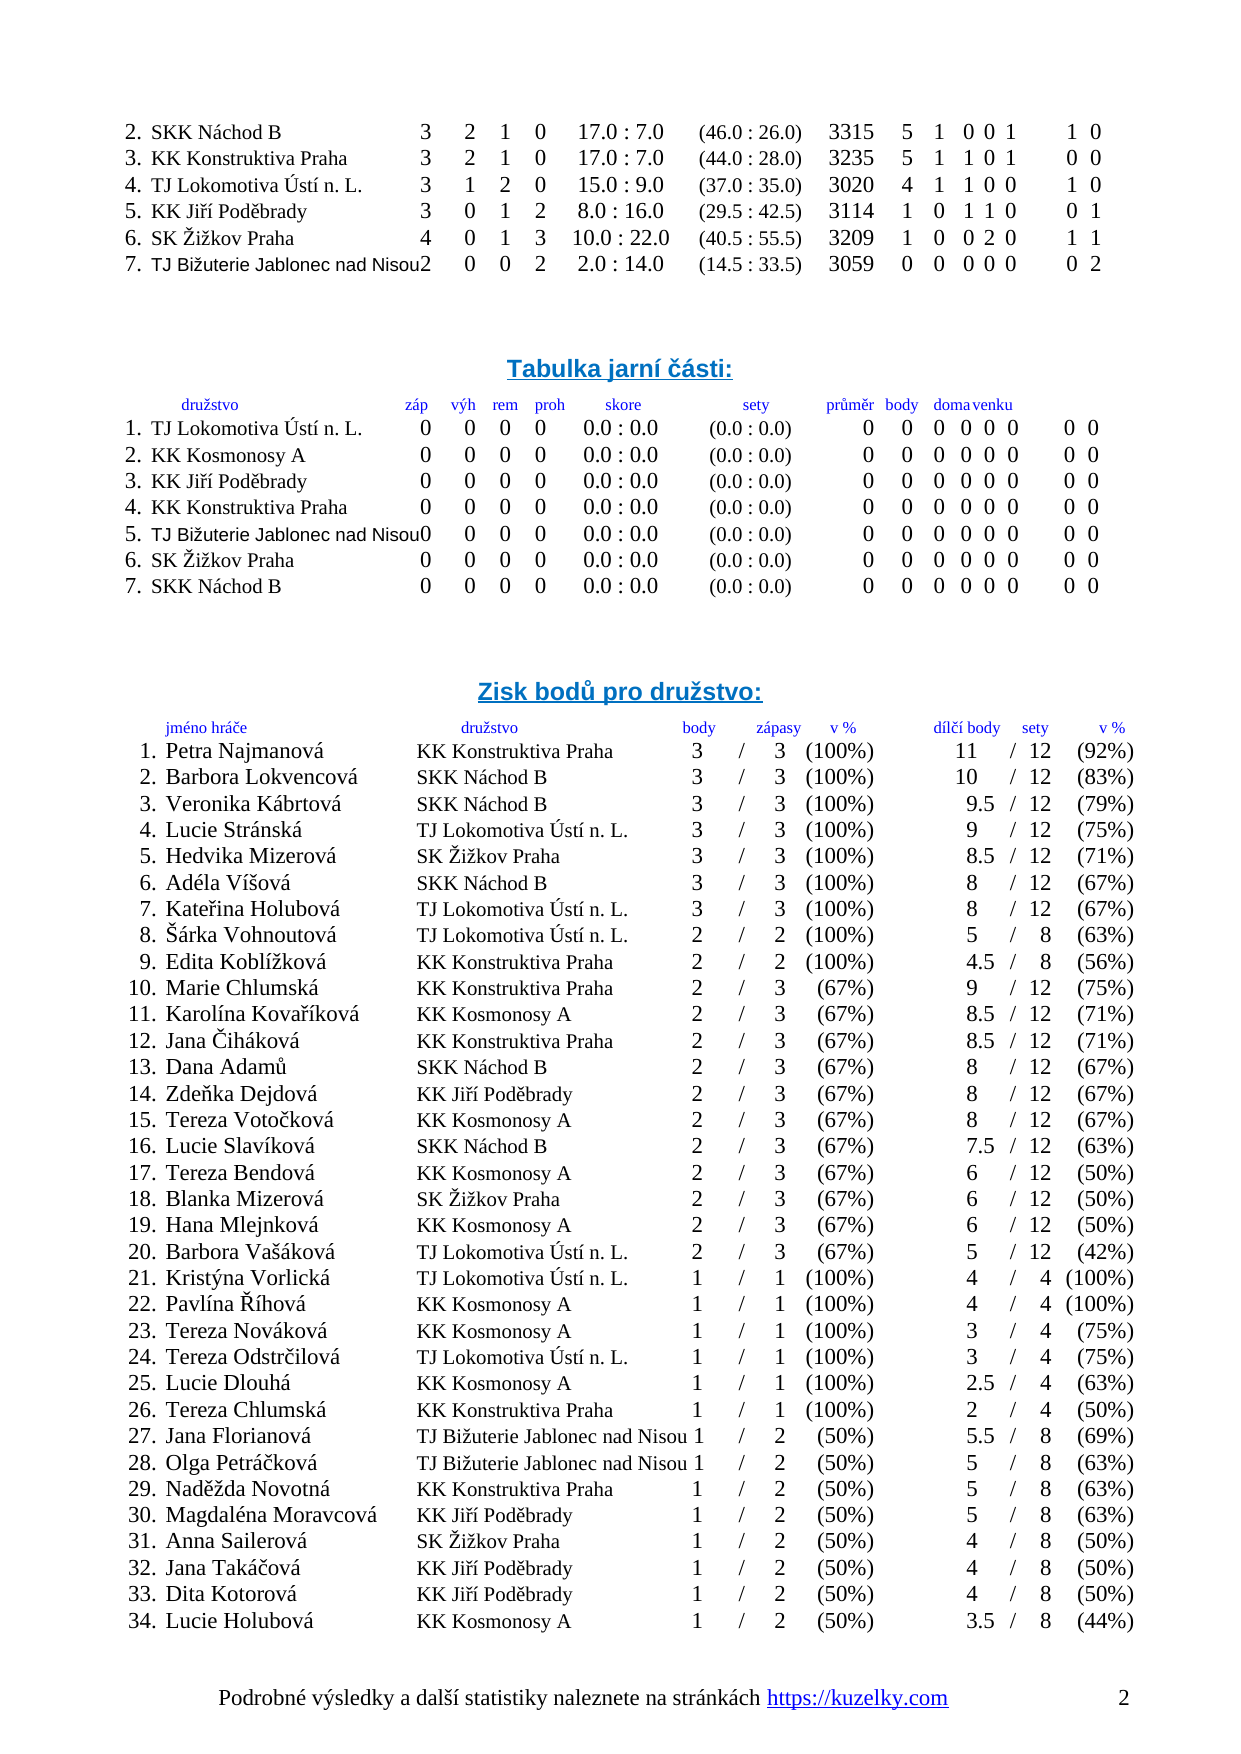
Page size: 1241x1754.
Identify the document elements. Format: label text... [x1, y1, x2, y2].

text 15. Tereza Votočková KK Kosmonosy A 2 / 3 (67%) 8 / 12 (67%) [106, 1106, 1134, 1132]
text 5. Hedvika Mizerová SK Žižkov Praha 3 / 3 (100%) 8.5 / 12 (71%) [106, 842, 1134, 869]
text 6. SK Žižkov Praha 4 0 1 3 10.0 : 22.0 (40.5 : 55.5) 3209 1 0 0 2 0 1 1 [106, 223, 1134, 250]
text 6. SK Žižkov Praha 0 0 0 0 0.0 : 0.0 (0.0 : 0.0) 0 0 0 0 0 0 0 0 [106, 546, 1134, 572]
text 4. TJ Lokomotiva Ústí n. L. 3 1 2 0 15.0 : 9.0 (37.0 : 35.0) 3020 4 1 1 0 0 1 0 [106, 171, 1134, 197]
text 3. Veronika Kábrtová SKK Náchod B 3 / 3 (100%) 9.5 / 12 (79%) [106, 790, 1134, 816]
text 24. Tereza Odstrčilová TJ Lokomotiva Ústí n. L. 1 / 1 (100%) 3 / 4 (75%) [106, 1343, 1134, 1369]
text 7. Kateřina Holubová TJ Lokomotiva Ústí n. L. 3 / 3 (100%) 8 / 12 (67%) [106, 895, 1134, 921]
text 21. Kristýna Vorlická TJ Lokomotiva Ústí n. L. 1 / 1 (100%) 4 / 4 (100%) [106, 1264, 1134, 1290]
text 18. Blanka Mizerová SK Žižkov Praha 2 / 3 (67%) 6 / 12 (50%) [106, 1185, 1134, 1211]
text 2. SKK Náchod B 3 2 1 0 17.0 : 7.0 (46.0 : 26.0) 3315 5 1 0 0 1 1 0 [106, 118, 1134, 144]
text 4. KK Konstruktiva Praha 0 0 0 0 0.0 : 0.0 (0.0 : 0.0) 0 0 0 0 0 0 0 0 [106, 493, 1134, 520]
text 10. Marie Chlumská KK Konstruktiva Praha 2 / 3 (67%) 9 / 12 (75%) [106, 974, 1134, 1001]
text 32. Jana Takáčová KK Jiří Poděbrady 1 / 2 (50%) 4 / 8 (50%) [106, 1554, 1134, 1580]
text 1. Petra Najmanová KK Konstruktiva Praha 3 / 3 (100%) 11 / 12 (92%) [106, 737, 1134, 763]
text 27. Jana Florianová TJ Bižuterie Jablonec nad Nisou 1 / 2 (50%) 5.5 / 8 (69%) [106, 1422, 1134, 1448]
text 2. Barbora Lokvencová SKK Náchod B 3 / 3 (100%) 10 / 12 (83%) [106, 763, 1134, 790]
text 25. Lucie Dlouhá KK Kosmonosy A 1 / 1 (100%) 2.5 / 4 (63%) [106, 1369, 1134, 1396]
text 12. Jana Čiháková KK Konstruktiva Praha 2 / 3 (67%) 8.5 / 12 (71%) [106, 1027, 1134, 1053]
text 22. Pavlína Říhová KK Kosmonosy A 1 / 1 (100%) 4 / 4 (100%) [106, 1290, 1134, 1317]
text jméno hráče družstvo body zápasy v % dílčí body sety v % [106, 718, 1134, 737]
text 31. Anna Sailerová SK Žižkov Praha 1 / 2 (50%) 4 / 8 (50%) [106, 1528, 1134, 1554]
text 23. Tereza Nováková KK Kosmonosy A 1 / 1 (100%) 3 / 4 (75%) [106, 1317, 1134, 1343]
text 20. Barbora Vašáková TJ Lokomotiva Ústí n. L. 2 / 3 (67%) 5 / 12 (42%) [106, 1238, 1134, 1264]
text 9. Edita Koblížková KK Konstruktiva Praha 2 / 2 (100%) 4.5 / 8 (56%) [106, 948, 1134, 974]
text 26. Tereza Chlumská KK Konstruktiva Praha 1 / 1 (100%) 2 / 4 (50%) [106, 1396, 1134, 1422]
text 3. KK Jiří Poděbrady 0 0 0 0 0.0 : 0.0 (0.0 : 0.0) 0 0 0 0 0 0 0 0 [106, 467, 1134, 493]
text 29. Naděžda Novotná KK Konstruktiva Praha 1 / 2 (50%) 5 / 8 (63%) [106, 1475, 1134, 1501]
text 3. KK Konstruktiva Praha 3 2 1 0 17.0 : 7.0 (44.0 : 28.0) 3235 5 1 1 0 1 0 0 [106, 144, 1134, 171]
text 34. Lucie Holubová KK Kosmonosy A 1 / 2 (50%) 3.5 / 8 (44%) [106, 1607, 1134, 1633]
text Zisk bodů pro družstvo: [94, 677, 1145, 705]
text 33. Dita Kotorová KK Jiří Poděbrady 1 / 2 (50%) 4 / 8 (50%) [106, 1580, 1134, 1607]
text 8. Šárka Vohnoutová TJ Lokomotiva Ústí n. L. 2 / 2 (100%) 5 / 8 (63%) [106, 921, 1134, 948]
text 28. Olga Petráčková TJ Bižuterie Jablonec nad Nisou 1 / 2 (50%) 5 / 8 (63%) [106, 1448, 1134, 1475]
text 19. Hana Mlejnková KK Kosmonosy A 2 / 3 (67%) 6 / 12 (50%) [106, 1211, 1134, 1238]
text 2. KK Kosmonosy A 0 0 0 0 0.0 : 0.0 (0.0 : 0.0) 0 0 0 0 0 0 0 0 [106, 441, 1134, 467]
text 1. TJ Lokomotiva Ústí n. L. 0 0 0 0 0.0 : 0.0 (0.0 : 0.0) 0 0 0 0 0 0 0 0 [106, 414, 1134, 441]
text 5. TJ Bižuterie Jablonec nad Nisou 0 0 0 0 0.0 : 0.0 (0.0 : 0.0) 0 0 0 0 0 0 0 0 [106, 520, 1134, 546]
text 13. Dana Adamů SKK Náchod B 2 / 3 (67%) 8 / 12 (67%) [106, 1053, 1134, 1079]
text družstvo záp výh rem proh skore sety průměr body doma venku [106, 395, 1134, 414]
text 5. KK Jiří Poděbrady 3 0 1 2 8.0 : 16.0 (29.5 : 42.5) 3114 1 0 1 1 0 0 1 [106, 197, 1134, 223]
text 7. TJ Bižuterie Jablonec nad Nisou 2 0 0 2 2.0 : 14.0 (14.5 : 33.5) 3059 0 0 0 0 0 0 2 [106, 250, 1134, 276]
text 16. Lucie Slavíková SKK Náchod B 2 / 3 (67%) 7.5 / 12 (63%) [106, 1132, 1134, 1159]
text 7. SKK Náchod B 0 0 0 0 0.0 : 0.0 (0.0 : 0.0) 0 0 0 0 0 0 0 0 [106, 572, 1134, 599]
text 14. Zdeňka Dejdová KK Jiří Poděbrady 2 / 3 (67%) 8 / 12 (67%) [106, 1079, 1134, 1106]
text Tabulka jarní části: [94, 354, 1145, 383]
text 17. Tereza Bendová KK Kosmonosy A 2 / 3 (67%) 6 / 12 (50%) [106, 1159, 1134, 1185]
text 4. Lucie Stránská TJ Lokomotiva Ústí n. L. 3 / 3 (100%) 9 / 12 (75%) [106, 816, 1134, 842]
text 11. Karolína Kovaříková KK Kosmonosy A 2 / 3 (67%) 8.5 / 12 (71%) [106, 1001, 1134, 1027]
text 30. Magdaléna Moravcová KK Jiří Poděbrady 1 / 2 (50%) 5 / 8 (63%) [106, 1501, 1134, 1528]
text 6. Adéla Víšová SKK Náchod B 3 / 3 (100%) 8 / 12 (67%) [106, 869, 1134, 895]
